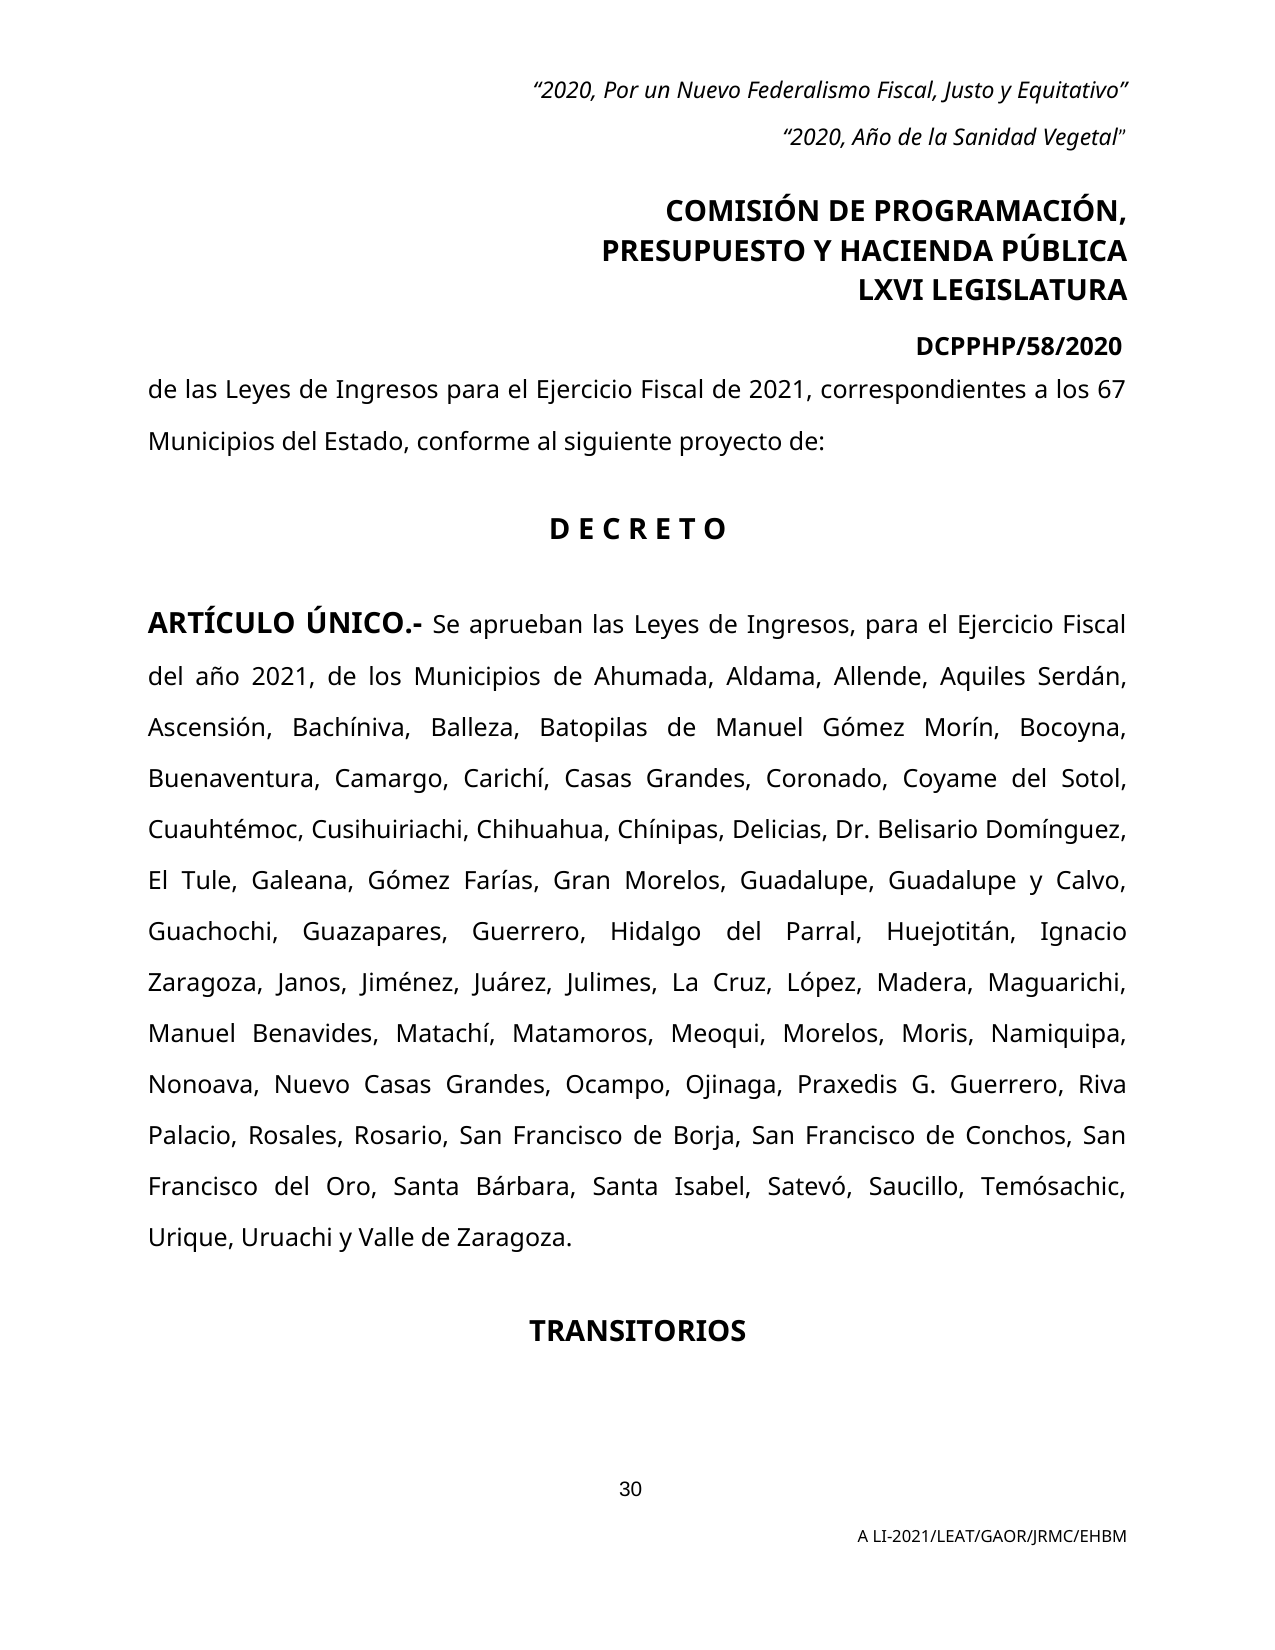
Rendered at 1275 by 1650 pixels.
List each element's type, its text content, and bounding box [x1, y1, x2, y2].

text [148, 372, 1127, 457]
text TRANSITORIOS [148, 1311, 1127, 1350]
text ARTÍCULO ÚNICO.- Se aprueban las Leyes de Ingresos, para el Ejercicio Fiscal del año 2021, de los Municipios de Ahumada, Aldama, Allende, Aquiles Serdán, Ascensión, Bachíniva, Balleza, Batopilas de Manuel Gómez Morín, Bocoyna, Buenaventura, Camargo, Carichí, Casas Grandes, Coronado, Coyame del Sotol, Cuauhtémoc, Cusihuiriachi, Chihuahua, Chínipas, Delicias, Dr. Belisario Domínguez, El Tule, Galeana, Gómez Farías, Gran Morelos, Guadalupe, Guadalupe y Calvo, Guachochi, Guazapares, Guerrero, Hidalgo del Parral, Huejotitán, Ignacio Zaragoza, Janos, Jiménez, Juárez, Julimes, La Cruz, López, Madera, Maguarichi, Manuel Benavides, Matachí, Matamoros, Meoqui, Morelos, Moris, Namiquipa, Nonoava, Nuevo Casas Grandes, Ocampo, Ojinaga, Praxedis G. Guerrero, Riva Palacio, Rosales, Rosario, San Francisco de Borja, San Francisco de Conchos, San Francisco del Oro, Santa Bárbara, Santa Isabel, Satevó, Saucillo, Temósachic, Urique, Uruachi y Valle de Zaragoza. [148, 602, 1127, 1254]
text D E C R E T O [148, 508, 1127, 548]
